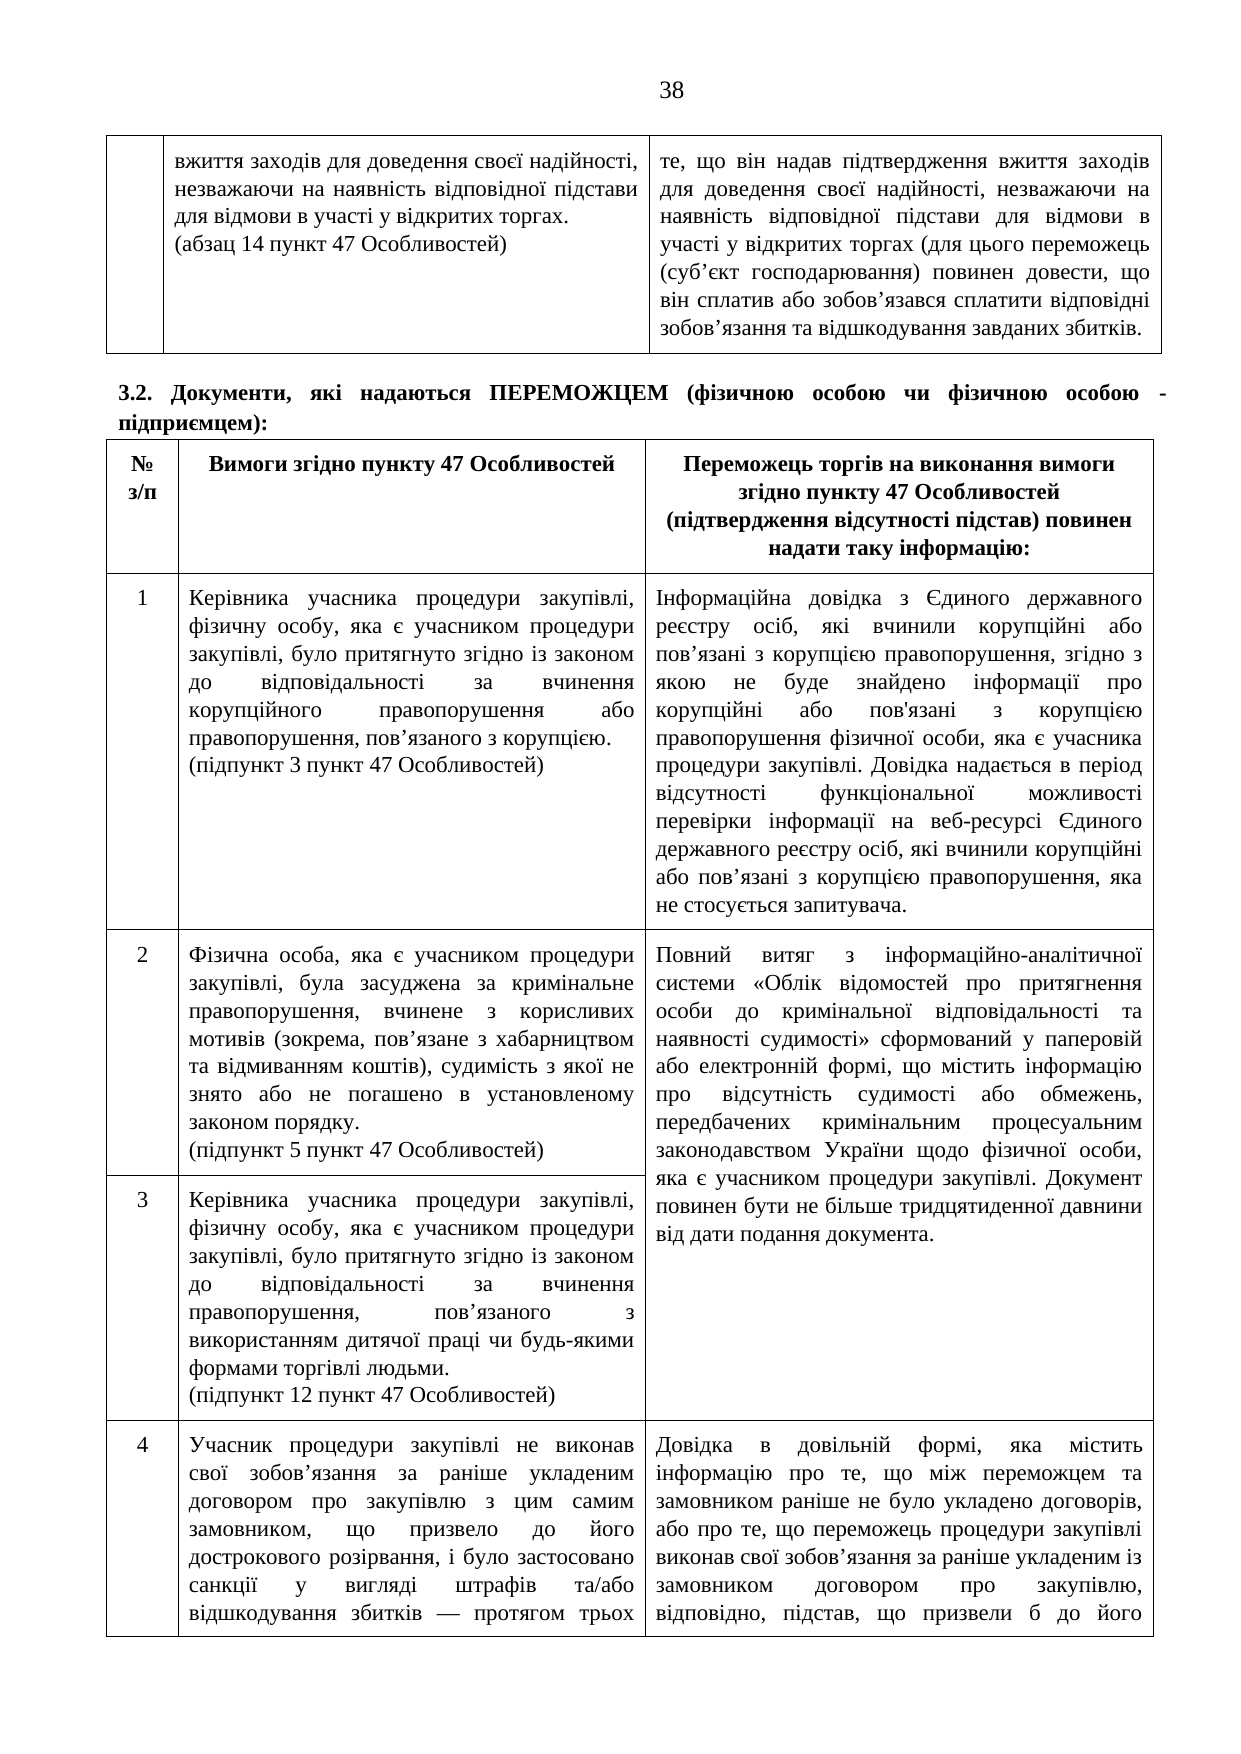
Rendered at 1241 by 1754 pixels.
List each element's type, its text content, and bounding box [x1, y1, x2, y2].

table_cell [646, 1421, 1153, 1636]
table_header № з/п [107, 440, 178, 572]
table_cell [164, 136, 649, 352]
table_cell 4 [107, 136, 163, 352]
text 3.2. Документи, які надаються ПЕРЕМОЖЦЕМ (фізичною особою чи фізичною особою - підприємцем): [118, 378, 1167, 435]
table_cell Керівника учасника процедури закупівлі, фізичну особу, яка є учасником процедури закупівлі, було притягнуто згідно із законом до відповідальності за вчинення правопорушення, пов’язаного з використанням дитячої праці чи будь-якими формами торгівлі людьми. (підпункт 12 пункт 47 Особливостей) [179, 1176, 645, 1420]
table_header Вимоги згідно пункту 47 Особливостей [179, 440, 645, 572]
table_cell 3 [107, 1176, 178, 1420]
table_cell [650, 136, 1161, 352]
table_cell Керівника учасника процедури закупівлі, фізичну особу, яка є учасником процедури закупівлі, було притягнуто згідно із законом до відповідальності за вчинення корупційного правопорушення або правопорушення, пов’язаного з корупцією. (підпункт 3 пункт 47 Особливостей) [179, 574, 645, 929]
table_header Переможець торгів на виконання вимоги згідно пункту 47 Особливостей (підтвердження відсутності підстав) повинен надати таку інформацію: [646, 440, 1153, 572]
table_cell Інформаційна довідка з Єдиного державного реєстру осіб, які вчинили корупційні або пов’язані з корупцією правопорушення, згідно з якою не буде знайдено інформації про корупційні або пов'язані з корупцією правопорушення фізичної особи, яка є учасника процедури закупівлі. Довідка надається в період відсутності функціональної можливості перевірки інформації на веб-ресурсі Єдиного державного реєстру осіб, які вчинили корупційні або пов’язані з корупцією правопорушення, яка не стосується запитувача. [646, 574, 1153, 929]
table_cell 4 [107, 1421, 178, 1636]
table_cell Фізична особа, яка є учасником процедури закупівлі, була засуджена за кримінальне правопорушення, вчинене з корисливих мотивів (зокрема, пов’язане з хабарництвом та відмиванням коштів), судимість з якої не знято або не погашено в установленому законом порядку. (підпункт 5 пункт 47 Особливостей) [179, 930, 645, 1174]
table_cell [179, 1421, 645, 1636]
table_cell 2 [107, 930, 178, 1174]
table_cell Повний витяг з інформаційно-аналітичної системи «Облік відомостей про притягнення особи до кримінальної відповідальності та наявності судимості» сформований у паперовій або електронній формі, що містить інформацію про відсутність судимості або обмежень, передбачених кримінальним процесуальним законодавством України щодо фізичної особи, яка є учасником процедури закупівлі. Документ повинен бути не більше тридцятиденної давнини від дати подання документа. [646, 930, 1153, 1420]
table_cell 1 [107, 574, 178, 929]
